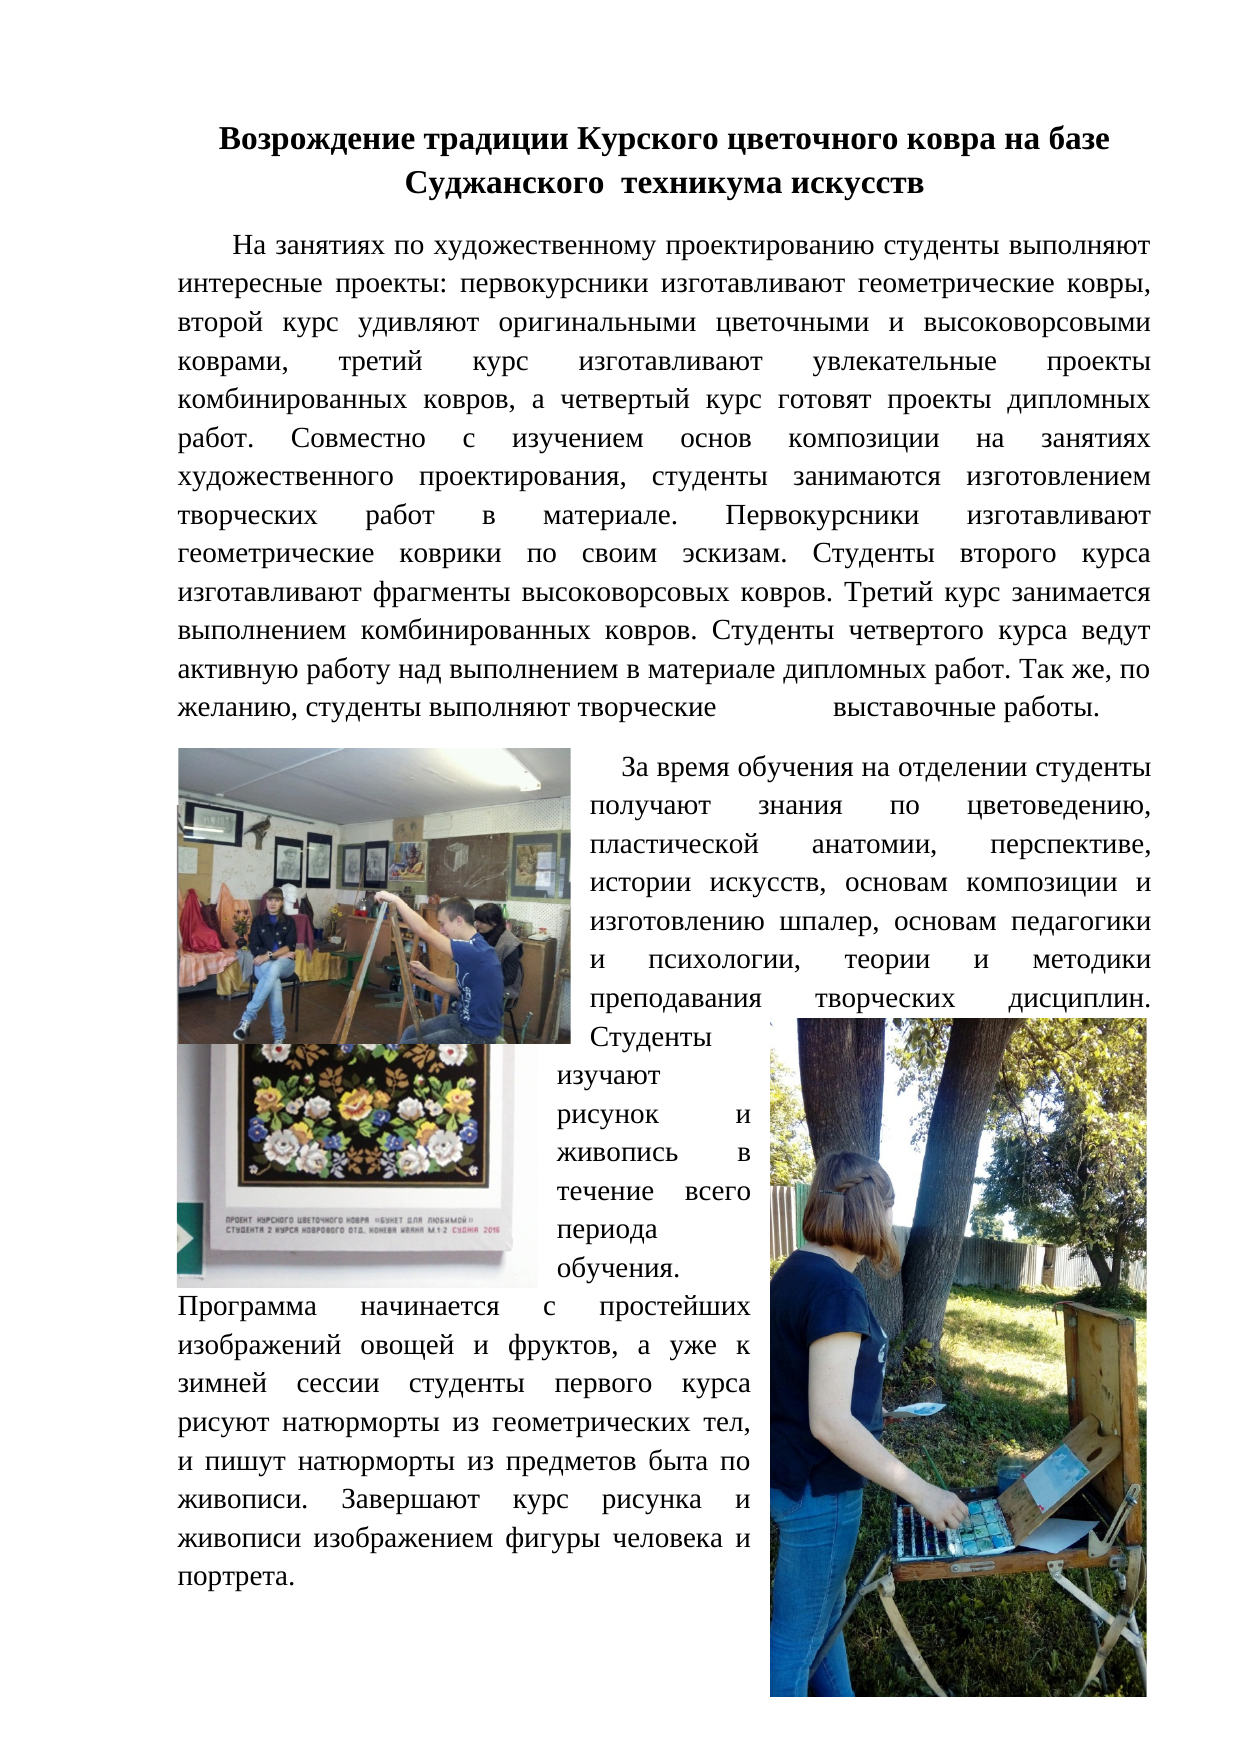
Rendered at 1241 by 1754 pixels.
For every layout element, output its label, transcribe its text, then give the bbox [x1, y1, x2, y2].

picture [768, 1018, 1147, 1693]
text Возрождение традиции Курского цветочного ковра на базе Суджанского техникума искусств [177, 118, 1152, 201]
picture [176, 748, 571, 1288]
text На занятиях по художественному проектированию студенты выполняют интересные проекты: первокурсники изготавливают геометрические ковры, второй курс удивляют оригинальными цветочными и высоковорсовыми коврами, третий курс изготавливают увлекательные проекты комбинированных ковров, а четвертый курс готовят проекты дипломных работ. Совместно с изучением основ композиции на занятиях художественного проектирования, студенты занимаются изготовлением творческих работ в материале. Первокурсники изготавливают геометрические коврики по своим эскизам. Студенты второго курса изготавливают фрагменты высоковорсовых ковров. Третий курс занимается выполнением комбинированных ковров. Студенты четвертого курса ведут активную работу над выполнением в материале дипломных работ. Так же, по желанию, студенты выполняют творческие выставочные работы. [177, 227, 1152, 723]
